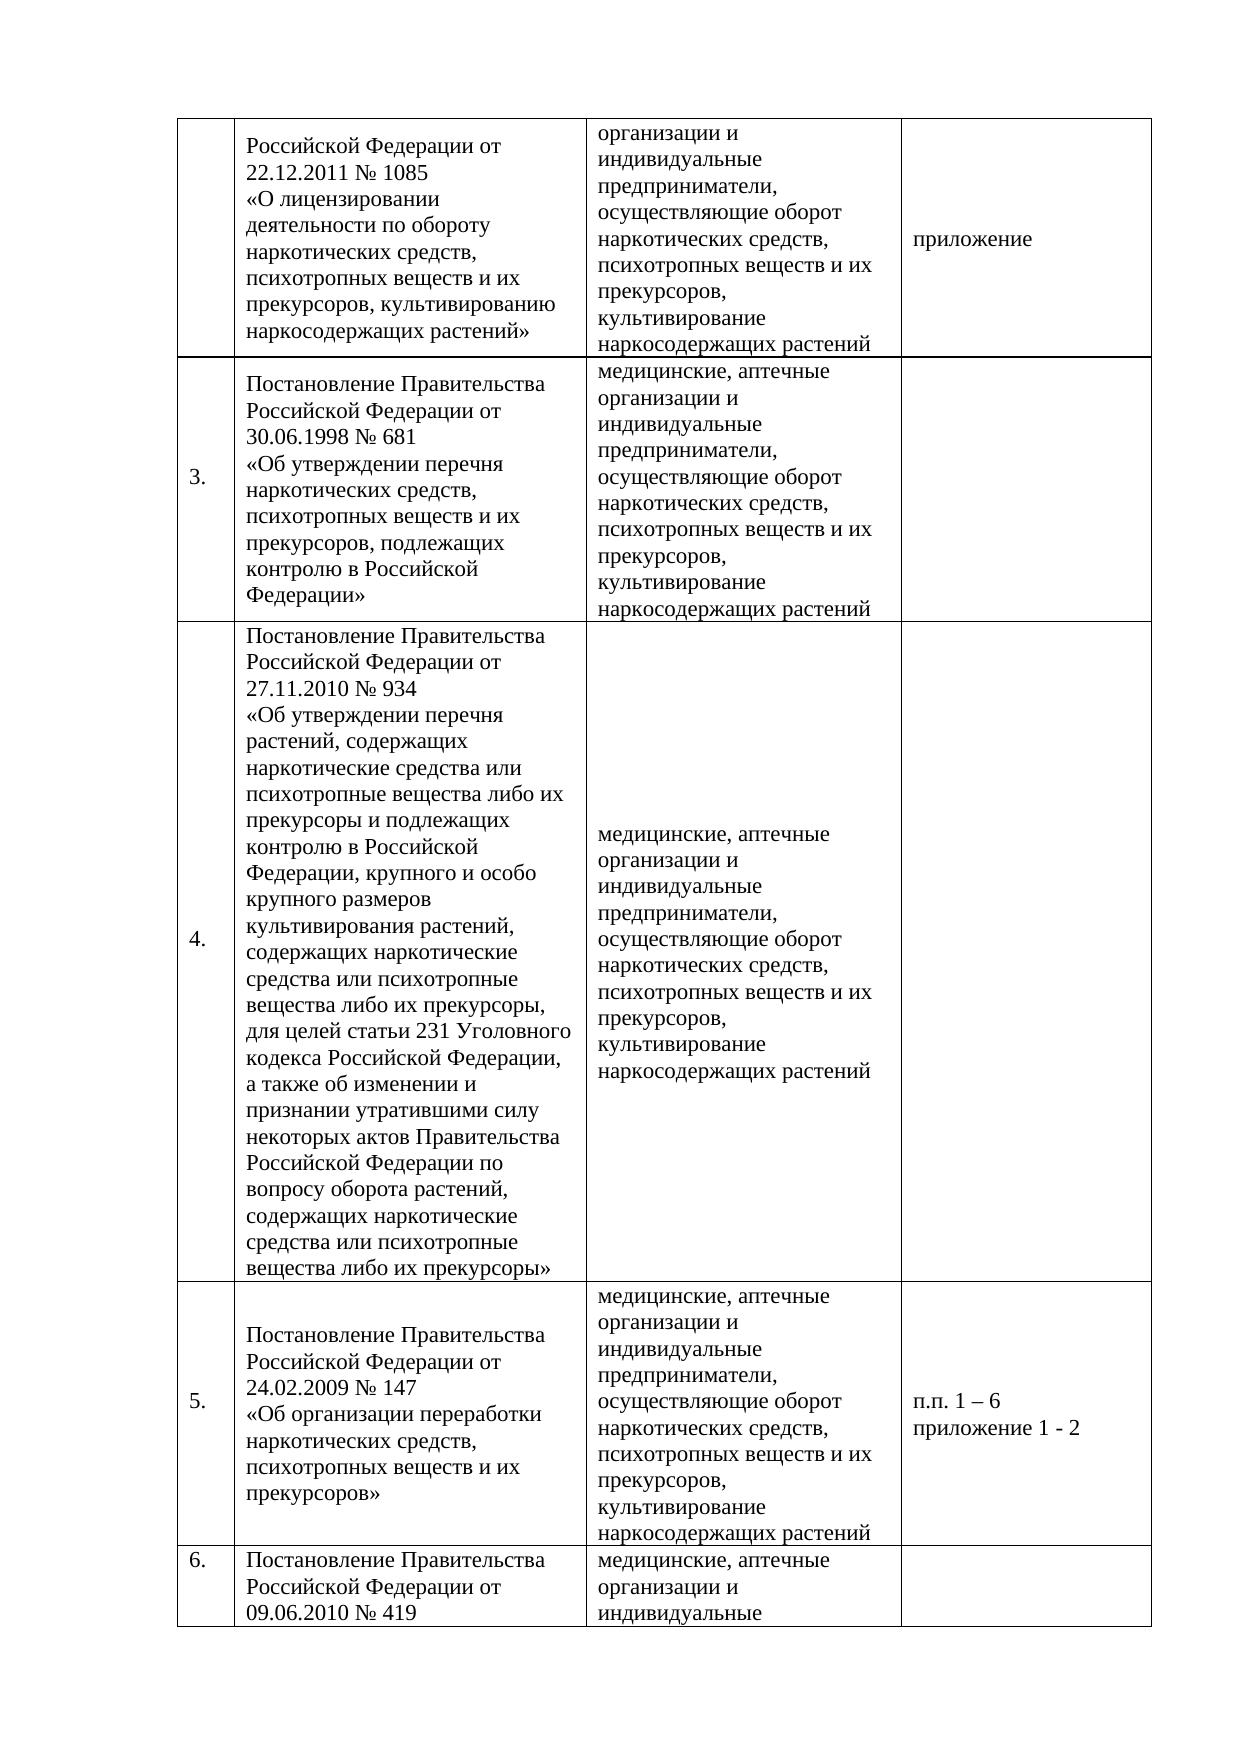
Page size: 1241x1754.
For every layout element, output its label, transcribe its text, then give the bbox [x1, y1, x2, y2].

table_cell [902, 622, 1151, 1281]
table_cell п.п. 1 – 6 приложение 1 - 2 [902, 1282, 1151, 1545]
table_cell [902, 358, 1151, 621]
table_cell [178, 358, 234, 621]
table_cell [587, 119, 901, 356]
table_cell Постановление Правительства Российской Федерации от 27.11.2010 № 934 «Об утверждении перечня растений, содержащих наркотические средства или психотропные вещества либо их прекурсоры и подлежащих контролю в Российской Федерации, крупного и особо крупного размеров культивирования растений, содержащих наркотические средства или психотропные вещества либо их прекурсоры, для целей статьи 231 Уголовного кодекса Российской Федерации, а также об изменении и признании утратившими силу некоторых актов Правительства Российской Федерации по вопросу оборота растений, содержащих наркотические средства или психотропные вещества либо их прекурсоры» [235, 622, 586, 1281]
table_cell Постановление Правительства Российской Федерации от 30.06.1998 № 681 «Об утверждении перечня наркотических средств, психотропных веществ и их прекурсоров, подлежащих контролю в Российской Федерации» [235, 358, 586, 621]
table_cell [587, 1546, 901, 1626]
table_cell [178, 119, 234, 356]
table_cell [235, 119, 586, 356]
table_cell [902, 119, 1151, 356]
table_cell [235, 1546, 586, 1626]
table_cell Постановление Правительства Российской Федерации от 24.02.2009 № 147 «Об организации переработки наркотических средств, психотропных веществ и их прекурсоров» [235, 1282, 586, 1545]
table_cell [902, 1546, 1151, 1626]
table_cell [178, 1282, 234, 1545]
table_cell [178, 622, 234, 1281]
table_cell [178, 1546, 234, 1626]
